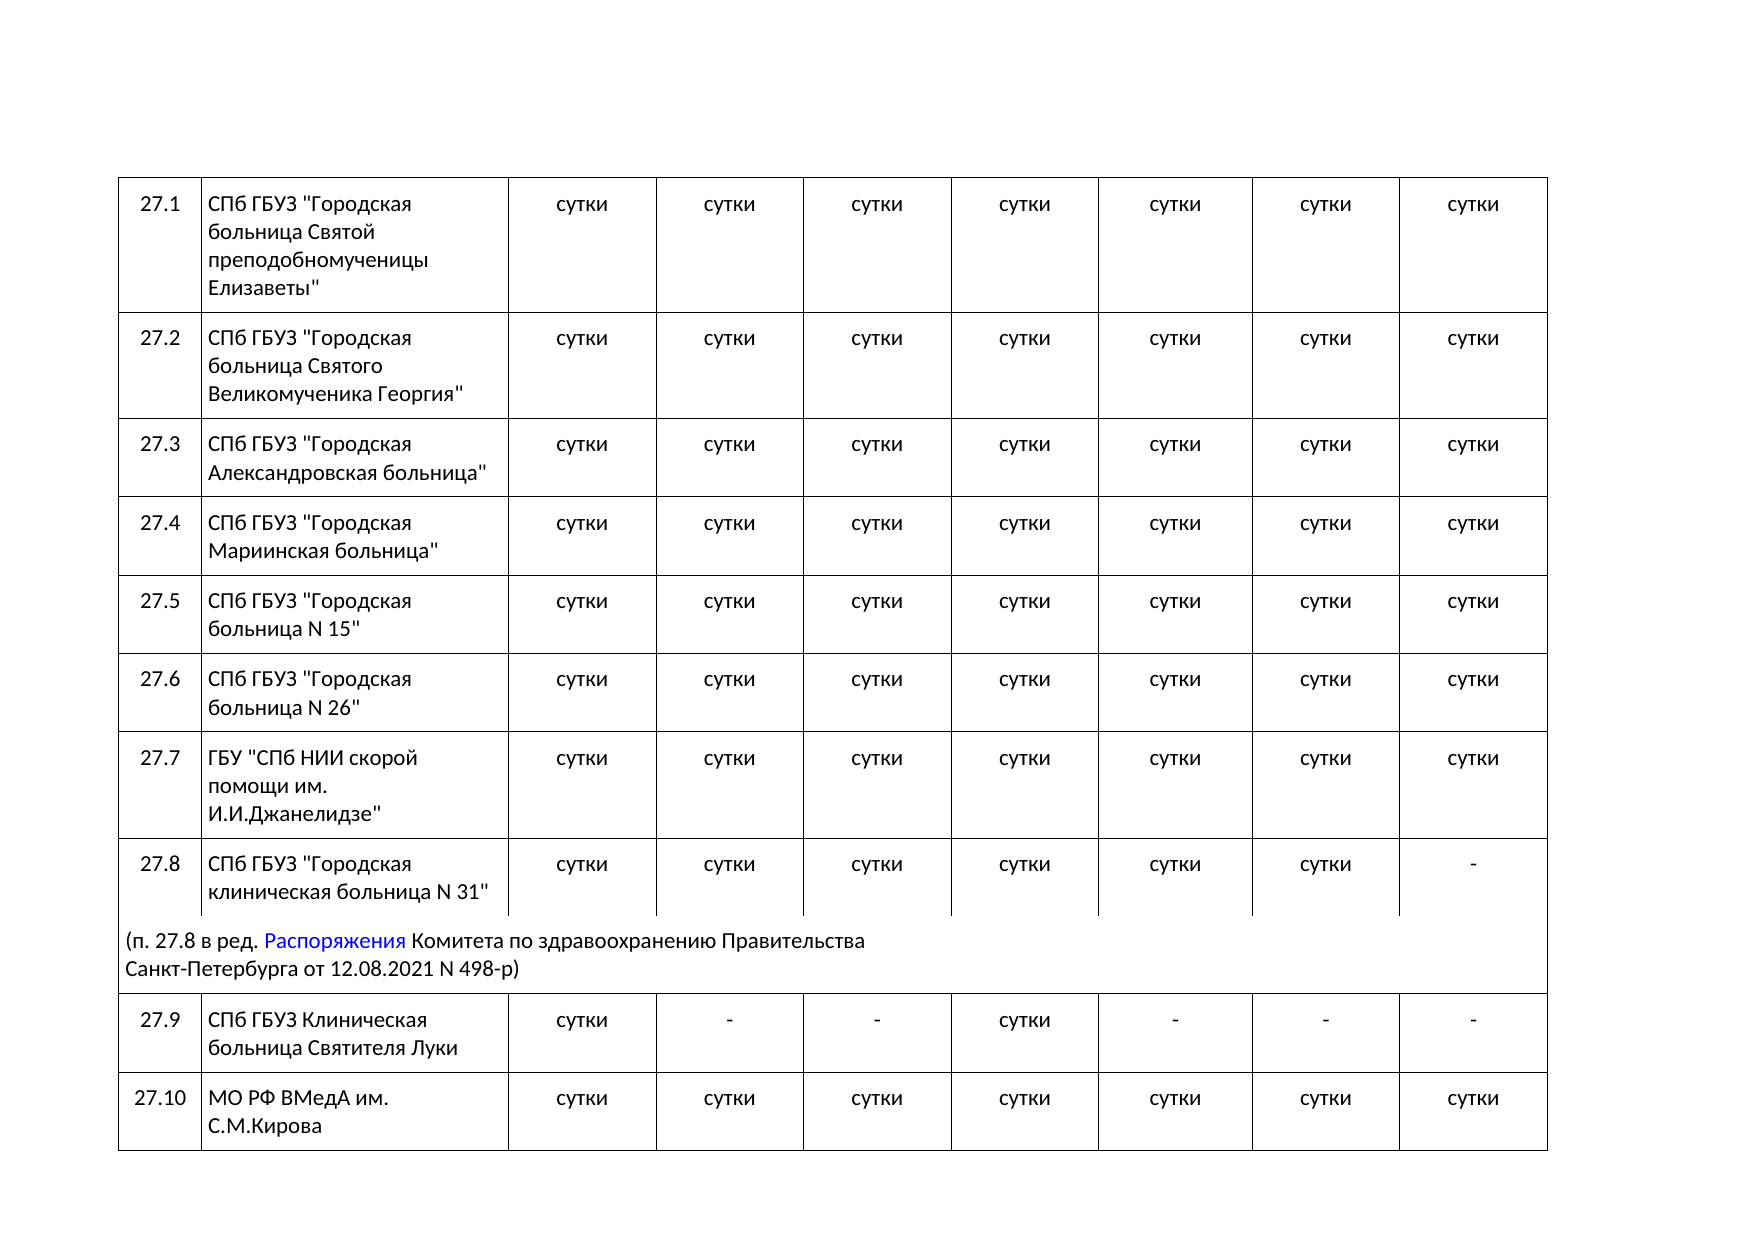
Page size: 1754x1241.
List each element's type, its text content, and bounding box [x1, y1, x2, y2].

table_cell сутки [1253, 313, 1399, 418]
table_cell СПб ГБУЗ "Городская Александровская больница" [202, 419, 508, 496]
table_cell сутки [509, 1073, 656, 1150]
table_cell сутки [1400, 497, 1547, 574]
table_cell сутки [804, 497, 951, 574]
table_cell сутки [1253, 497, 1399, 574]
table_cell - [1400, 839, 1547, 916]
table_cell 27.6 [119, 654, 201, 731]
table_cell сутки [1253, 576, 1399, 653]
table_cell 27.10 [119, 1073, 201, 1150]
table_cell сутки [804, 419, 951, 496]
table_cell сутки [804, 732, 951, 838]
table_cell сутки [1400, 178, 1547, 312]
table_cell сутки [1253, 419, 1399, 496]
table_cell - [1253, 994, 1399, 1072]
table_cell сутки [1400, 313, 1547, 418]
table_cell сутки [804, 313, 951, 418]
table_cell сутки [804, 178, 951, 312]
table_cell сутки [1253, 839, 1399, 916]
table_cell сутки [509, 839, 656, 916]
table_cell сутки [952, 732, 1098, 838]
table_cell сутки [1253, 732, 1399, 838]
table_cell сутки [1099, 839, 1252, 916]
table_cell - [804, 994, 951, 1072]
table_cell сутки [1253, 178, 1399, 312]
table_cell 27.5 [119, 576, 201, 653]
table_cell сутки [1400, 419, 1547, 496]
table_cell - [657, 994, 803, 1072]
table_cell сутки [952, 576, 1098, 653]
table_cell сутки [509, 994, 656, 1072]
table_cell сутки [1099, 178, 1252, 312]
table_cell сутки [952, 178, 1098, 312]
table_cell сутки [1253, 1073, 1399, 1150]
table_cell - [1099, 994, 1252, 1072]
table_cell СПб ГБУЗ "Городская больница N 15" [202, 576, 508, 653]
table_cell - [1400, 994, 1547, 1072]
table_cell сутки [952, 839, 1098, 916]
table_cell сутки [1400, 576, 1547, 653]
table_cell сутки [509, 732, 656, 838]
table_cell сутки [509, 178, 656, 312]
table_cell сутки [804, 839, 951, 916]
table_cell (п. 27.8 в ред. Распоряжения Комитета по здравоохранению Правительства Санкт-Петербурга от 12.08.2021 N 498-р) [119, 916, 1547, 993]
table_cell СПб ГБУЗ "Городская клиническая больница N 31" [202, 839, 508, 916]
table_cell сутки [1400, 654, 1547, 731]
table_cell 27.8 [119, 839, 201, 916]
table_cell сутки [657, 732, 803, 838]
table_cell сутки [804, 576, 951, 653]
table_cell сутки [952, 419, 1098, 496]
table_cell сутки [657, 313, 803, 418]
table_cell сутки [657, 839, 803, 916]
table_cell 27.3 [119, 419, 201, 496]
table_cell СПб ГБУЗ "Городская Мариинская больница" [202, 497, 508, 574]
table_cell сутки [1099, 732, 1252, 838]
table_cell сутки [952, 994, 1098, 1072]
table_cell СПб ГБУЗ Клиническая больница Святителя Луки [202, 994, 508, 1072]
table_cell сутки [1099, 654, 1252, 731]
table_cell сутки [1099, 419, 1252, 496]
table_cell МО РФ ВМедА им. С.М.Кирова [202, 1073, 508, 1150]
table_cell сутки [1099, 313, 1252, 418]
table_cell 27.2 [119, 313, 201, 418]
table_cell СПб ГБУЗ "Городская больница N 26" [202, 654, 508, 731]
table_cell сутки [657, 419, 803, 496]
table_cell сутки [952, 654, 1098, 731]
table_cell сутки [1253, 654, 1399, 731]
table_cell сутки [1099, 576, 1252, 653]
table_cell сутки [804, 1073, 951, 1150]
table_cell сутки [509, 576, 656, 653]
table_cell сутки [804, 654, 951, 731]
table_cell сутки [952, 497, 1098, 574]
table_cell сутки [657, 654, 803, 731]
table_cell сутки [657, 576, 803, 653]
table_cell сутки [657, 497, 803, 574]
table_cell сутки [1400, 1073, 1547, 1150]
table_cell 27.4 [119, 497, 201, 574]
table_cell СПб ГБУЗ "Городская больница Святой преподобномученицы Елизаветы" [202, 178, 508, 312]
table_cell сутки [1099, 1073, 1252, 1150]
table_cell сутки [509, 497, 656, 574]
table_cell сутки [952, 1073, 1098, 1150]
table_cell сутки [509, 654, 656, 731]
table_cell 27.9 [119, 994, 201, 1072]
table_cell сутки [509, 419, 656, 496]
table_cell сутки [657, 1073, 803, 1150]
table_cell сутки [657, 178, 803, 312]
table_cell сутки [1099, 497, 1252, 574]
table_cell 27.1 [119, 178, 201, 312]
table_cell сутки [1400, 732, 1547, 838]
table_cell 27.7 [119, 732, 201, 838]
table_cell сутки [509, 313, 656, 418]
table_cell сутки [952, 313, 1098, 418]
table_cell СПб ГБУЗ "Городская больница Святого Великомученика Георгия" [202, 313, 508, 418]
table_cell ГБУ "СПб НИИ скорой помощи им. И.И.Джанелидзе" [202, 732, 508, 838]
